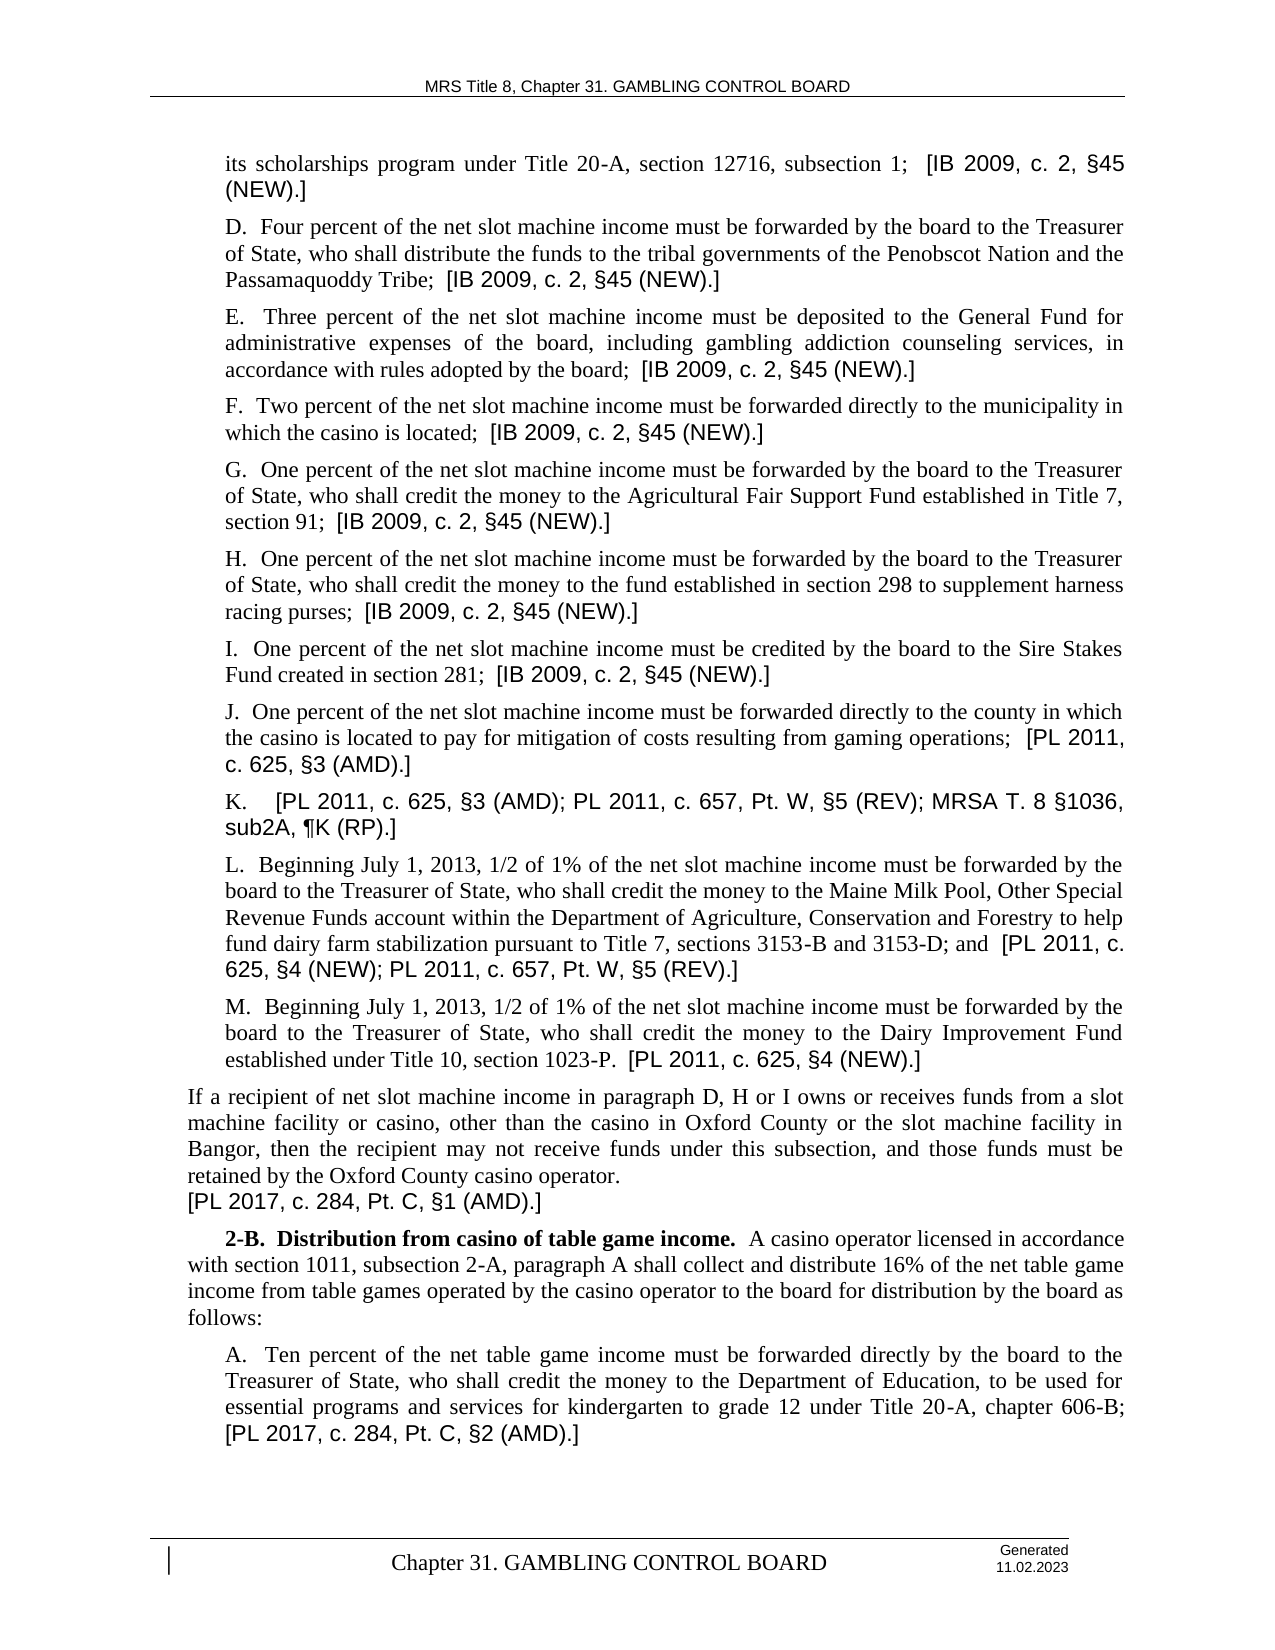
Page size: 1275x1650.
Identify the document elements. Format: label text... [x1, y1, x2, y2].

text If a recipient of net slot machine income in paragraph D, H or I owns or receives funds from a slot machine facility or casino, other than the casino in Oxford County or the slot machine facility in Bangor, then the recipient may not receive funds under this subsection, and those funds must be retained by the Oxford County casino operator. [187, 1083, 1125, 1188]
text [PL 2017, c. 284, Pt. C, §1 (AMD).] [187, 1188, 1125, 1214]
text D. Four percent of the net slot machine income must be forwarded by the board to the Treasurer of State, who shall distribute the funds to the tribal governments of the Penobscot Nation and the Passamaquoddy Tribe; [IB 2009, c. 2, §45 (NEW).] [225, 213, 1125, 292]
text L. Beginning July 1, 2013, 1/2 of 1% of the net slot machine income must be forwarded by the board to the Treasurer of State, who shall credit the money to the Maine Milk Pool, Other Special Revenue Funds account within the Department of Agriculture, Conservation and Forestry to help fund dairy farm stabilization pursuant to Title 7, sections 3153‑B and 3153‑D; and [PL 2011, c. 625, §4 (NEW); PL 2011, c. 657, Pt. W, §5 (REV).] [225, 851, 1125, 983]
text 2-B. Distribution from casino of table game income. A casino operator licensed in accordance with section 1011, subsection 2‑A, paragraph A shall collect and distribute 16% of the net table game income from table games operated by the casino operator to the board for distribution by the board as follows: [187, 1225, 1125, 1330]
text G. One percent of the net slot machine income must be forwarded by the board to the Treasurer of State, who shall credit the money to the Agricultural Fair Support Fund established in Title 7, section 91; [IB 2009, c. 2, §45 (NEW).] [225, 456, 1125, 535]
text E. Three percent of the net slot machine income must be deposited to the General Fund for administrative expenses of the board, including gambling addiction counseling services, in accordance with rules adopted by the board; [IB 2009, c. 2, §45 (NEW).] [225, 303, 1125, 382]
text M. Beginning July 1, 2013, 1/2 of 1% of the net slot machine income must be forwarded by the board to the Treasurer of State, who shall credit the money to the Dairy Improvement Fund established under Title 10, section 1023‑P. [PL 2011, c. 625, §4 (NEW).] [225, 993, 1125, 1072]
text I. One percent of the net slot machine income must be credited by the board to the Sire Stakes Fund created in section 281; [IB 2009, c. 2, §45 (NEW).] [225, 635, 1125, 688]
text K. [PL 2011, c. 625, §3 (AMD); PL 2011, c. 657, Pt. W, §5 (REV); MRSA T. 8 §1036, sub2A, ¶K (RP).] [225, 788, 1125, 840]
text H. One percent of the net slot machine income must be forwarded by the board to the Treasurer of State, who shall credit the money to the fund established in section 298 to supplement harness racing purses; [IB 2009, c. 2, §45 (NEW).] [225, 545, 1125, 624]
text F. Two percent of the net slot machine income must be forwarded directly to the municipality in which the casino is located; [IB 2009, c. 2, §45 (NEW).] [225, 392, 1125, 445]
text J. One percent of the net slot machine income must be forwarded directly to the county in which the casino is located to pay for mitigation of costs resulting from gaming operations; [PL 2011, c. 625, §3 (AMD).] [225, 698, 1125, 777]
text A. Ten percent of the net table game income must be forwarded directly by the board to the Treasurer of State, who shall credit the money to the Department of Education, to be used for essential programs and services for kindergarten to grade 12 under Title 20‑A, chapter 606‑B; [PL 2017, c. 284, Pt. C, §2 (AMD).] [225, 1341, 1125, 1446]
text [225, 150, 1125, 203]
